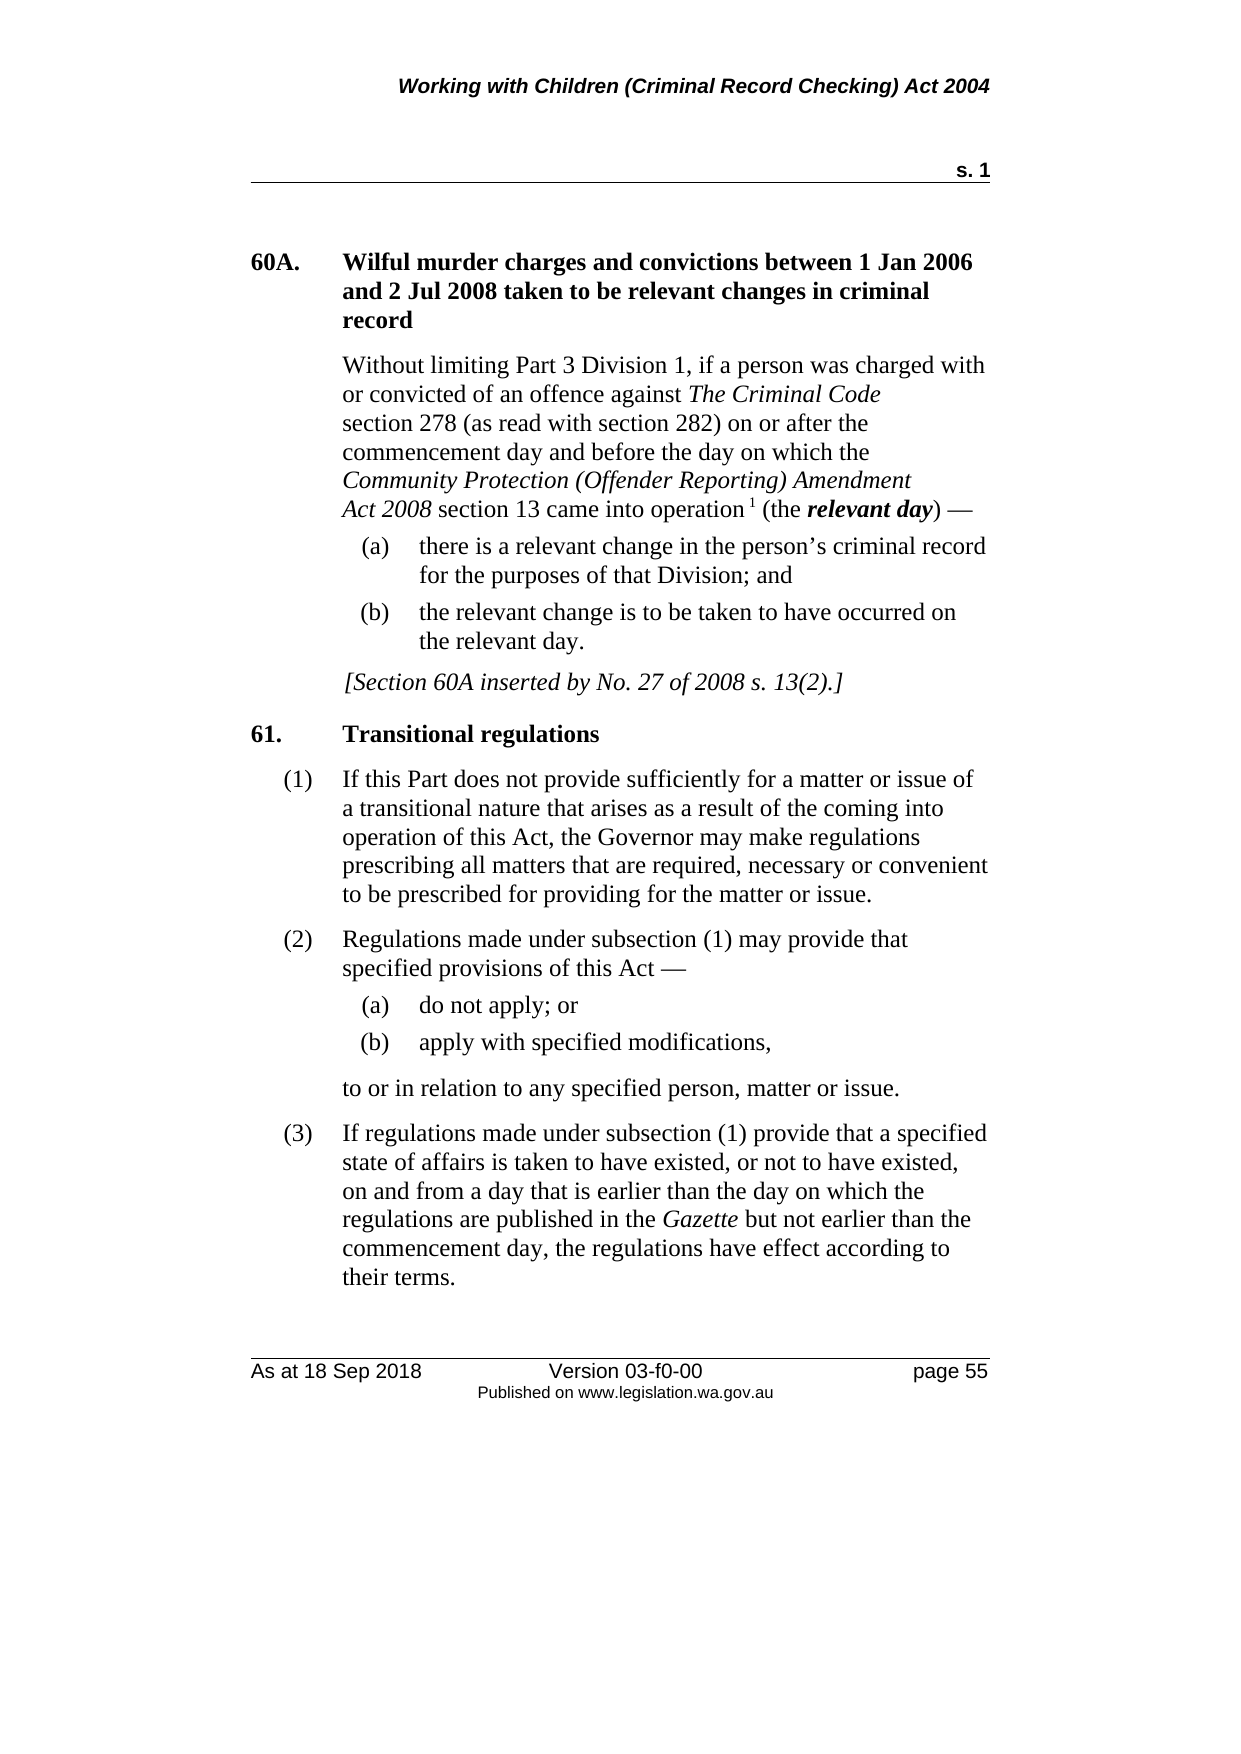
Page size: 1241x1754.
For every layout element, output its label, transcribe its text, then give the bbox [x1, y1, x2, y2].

text (a) there is a relevant change in the person’s criminal record for the purposes of that Division; and [251, 531, 990, 589]
text (a) do not apply; or [251, 990, 990, 1019]
subtitle 61. Transitional regulations [251, 719, 990, 747]
text (2) Regulations made under subsection (1) may provide that specified provisions of this Act — [251, 924, 990, 982]
text (b) apply with specified modifications, [251, 1027, 990, 1056]
text (b) the relevant change is to be taken to have occurred on the relevant day. [251, 597, 990, 654]
text Without limiting Part 3 Division 1, if a person was charged with or convicted of an offence against The Criminal Code section 278 (as read with section 282) on or after the commencement day and before the day on which the Community Protection (Offender Reporting) Amendment Act 2008 section 13 came into operation 1 (the relevant day) — [251, 350, 990, 523]
text [Section 60A inserted by No. 27 of 2008 s. 13(2).] [251, 667, 990, 696]
text to or in relation to any specified person, matter or issue. [251, 1073, 990, 1102]
subtitle 60A. Wilful murder charges and convictions between 1 Jan 2006 and 2 Jul 2008 taken to be relevant changes in criminal record [251, 247, 990, 334]
text (3) If regulations made under subsection (1) provide that a specified state of affairs is taken to have existed, or not to have existed, on and from a day that is earlier than the day on which the regulations are published in the Gazette but not earlier than the commencement day, the regulations have effect according to their terms. [251, 1118, 990, 1291]
text (1) If this Part does not provide sufficiently for a matter or issue of a transitional nature that arises as a result of the coming into operation of this Act, the Governor may make regulations prescribing all matters that are required, necessary or convenient to be prescribed for providing for the matter or issue. [251, 764, 990, 908]
